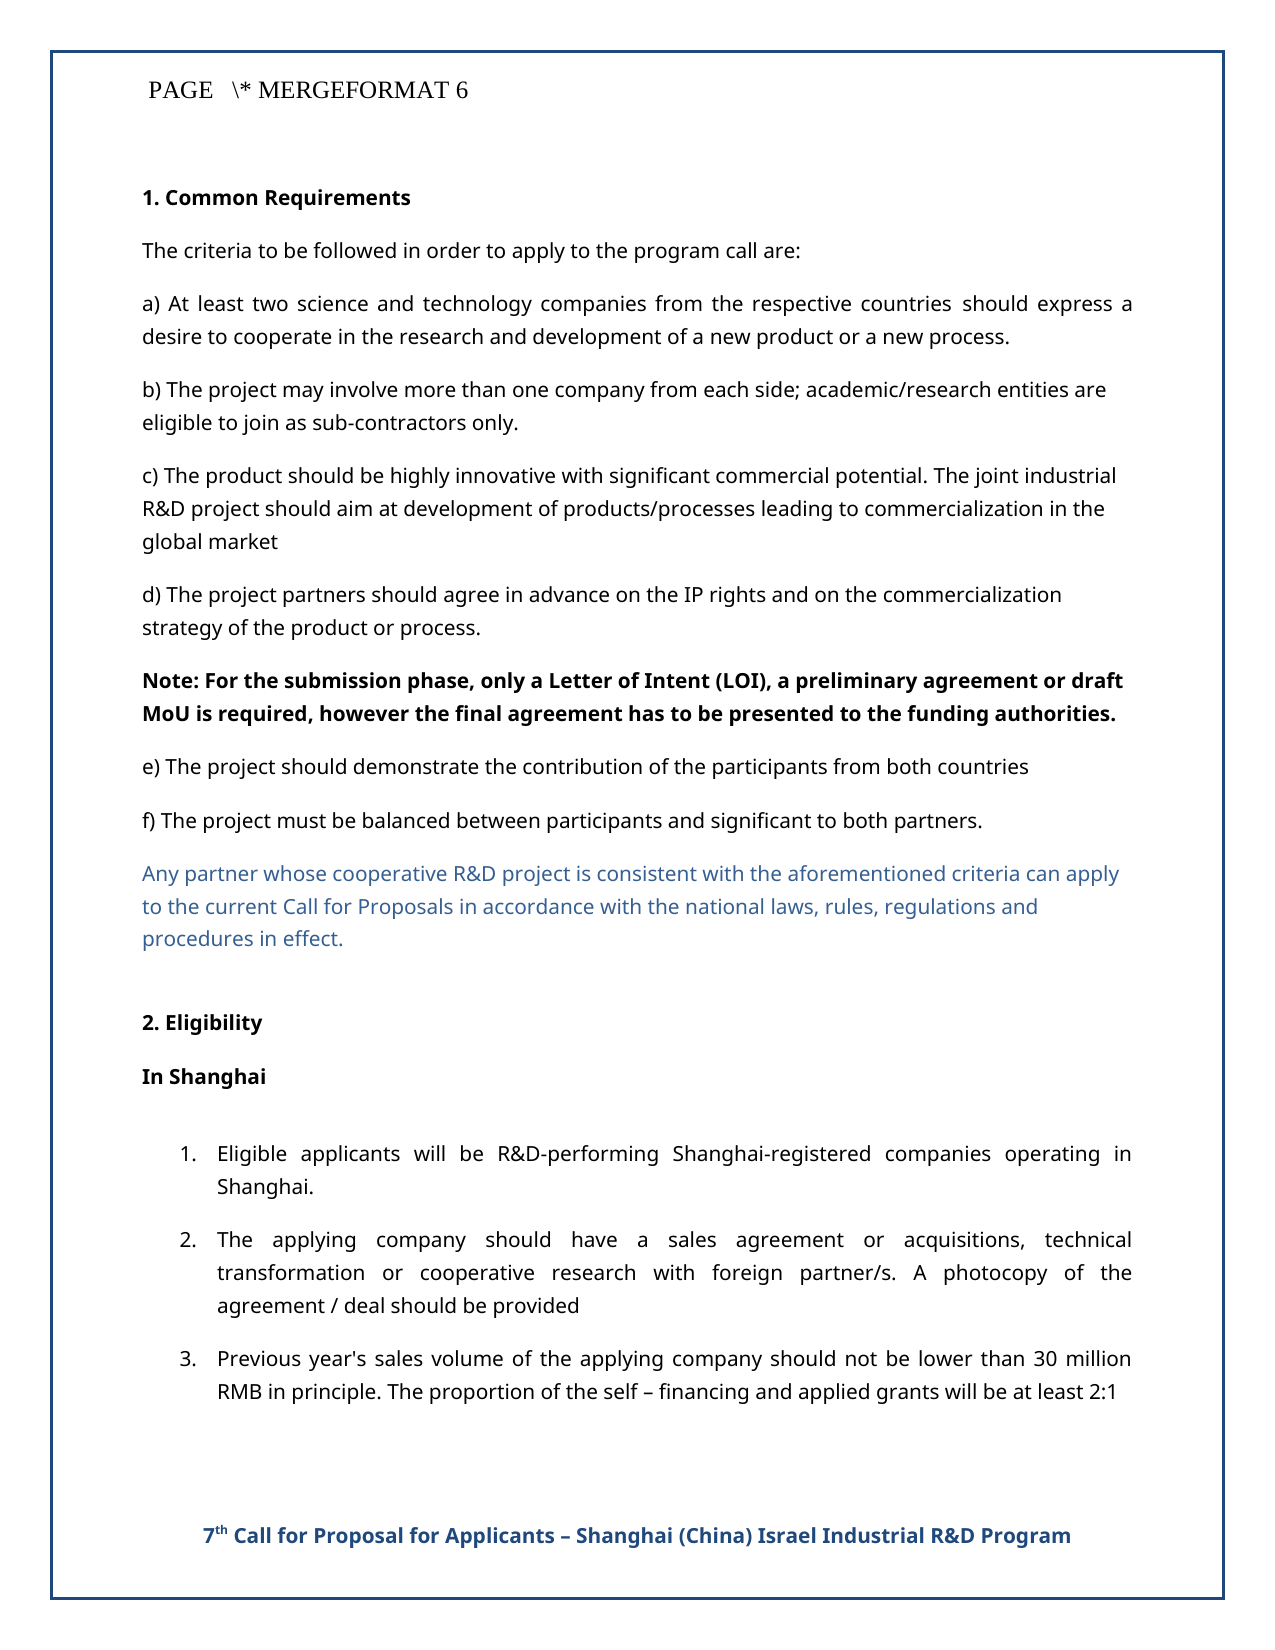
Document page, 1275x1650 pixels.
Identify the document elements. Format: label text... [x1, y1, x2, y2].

text c) The product should be highly innovative with significant commercial potential. The joint industrial R&D project should aim at development of products/processes leading to commercialization in the global market [142, 462, 1133, 555]
text 1. Common Requirements [142, 183, 1133, 211]
text a) At least two science and technology companies from the respective countries should express a desire to cooperate in the research and development of a new product or a new process. [142, 289, 1133, 351]
text Any partner whose cooperative R&D project is consistent with the aforementioned criteria can apply to the current Call for Proposals in accordance with the national laws, rules, regulations and procedures in effect. [142, 859, 1133, 953]
text The criteria to be followed in order to apply to the program call are: [142, 236, 1133, 264]
list Previous year's sales volume of the applying company should not be lower than 30 million RMB in principle. The proportion of the self – financing and applied grants will be at least 2:1 [179, 1344, 1133, 1405]
text In Shanghai [142, 1062, 1133, 1090]
text d) The project partners should agree in advance on the IP rights and on the commercialization strategy of the product or process. [142, 580, 1133, 641]
text Note: For the submission phase, only a Letter of Intent (LOI), a preliminary agreement or draft MoU is required, however the final agreement has to be presented to the funding authorities. [142, 666, 1133, 727]
list The applying company should have a sales agreement or acquisitions, technical transformation or cooperative research with foreign partner/s. A photocopy of the agreement / deal should be provided [179, 1226, 1133, 1319]
text b) The project may involve more than one company from each side; academic/research entities are eligible to join as sub-contractors only. [142, 376, 1133, 437]
text e) The project should demonstrate the contribution of the participants from both countries [142, 752, 1133, 781]
text 2. Eligibility [142, 1008, 1133, 1037]
list Eligible applicants will be R&D-performing Shanghai-registered companies operating in Shanghai. [179, 1139, 1133, 1201]
text f) The project must be balanced between participants and significant to both partners. [142, 806, 1133, 834]
